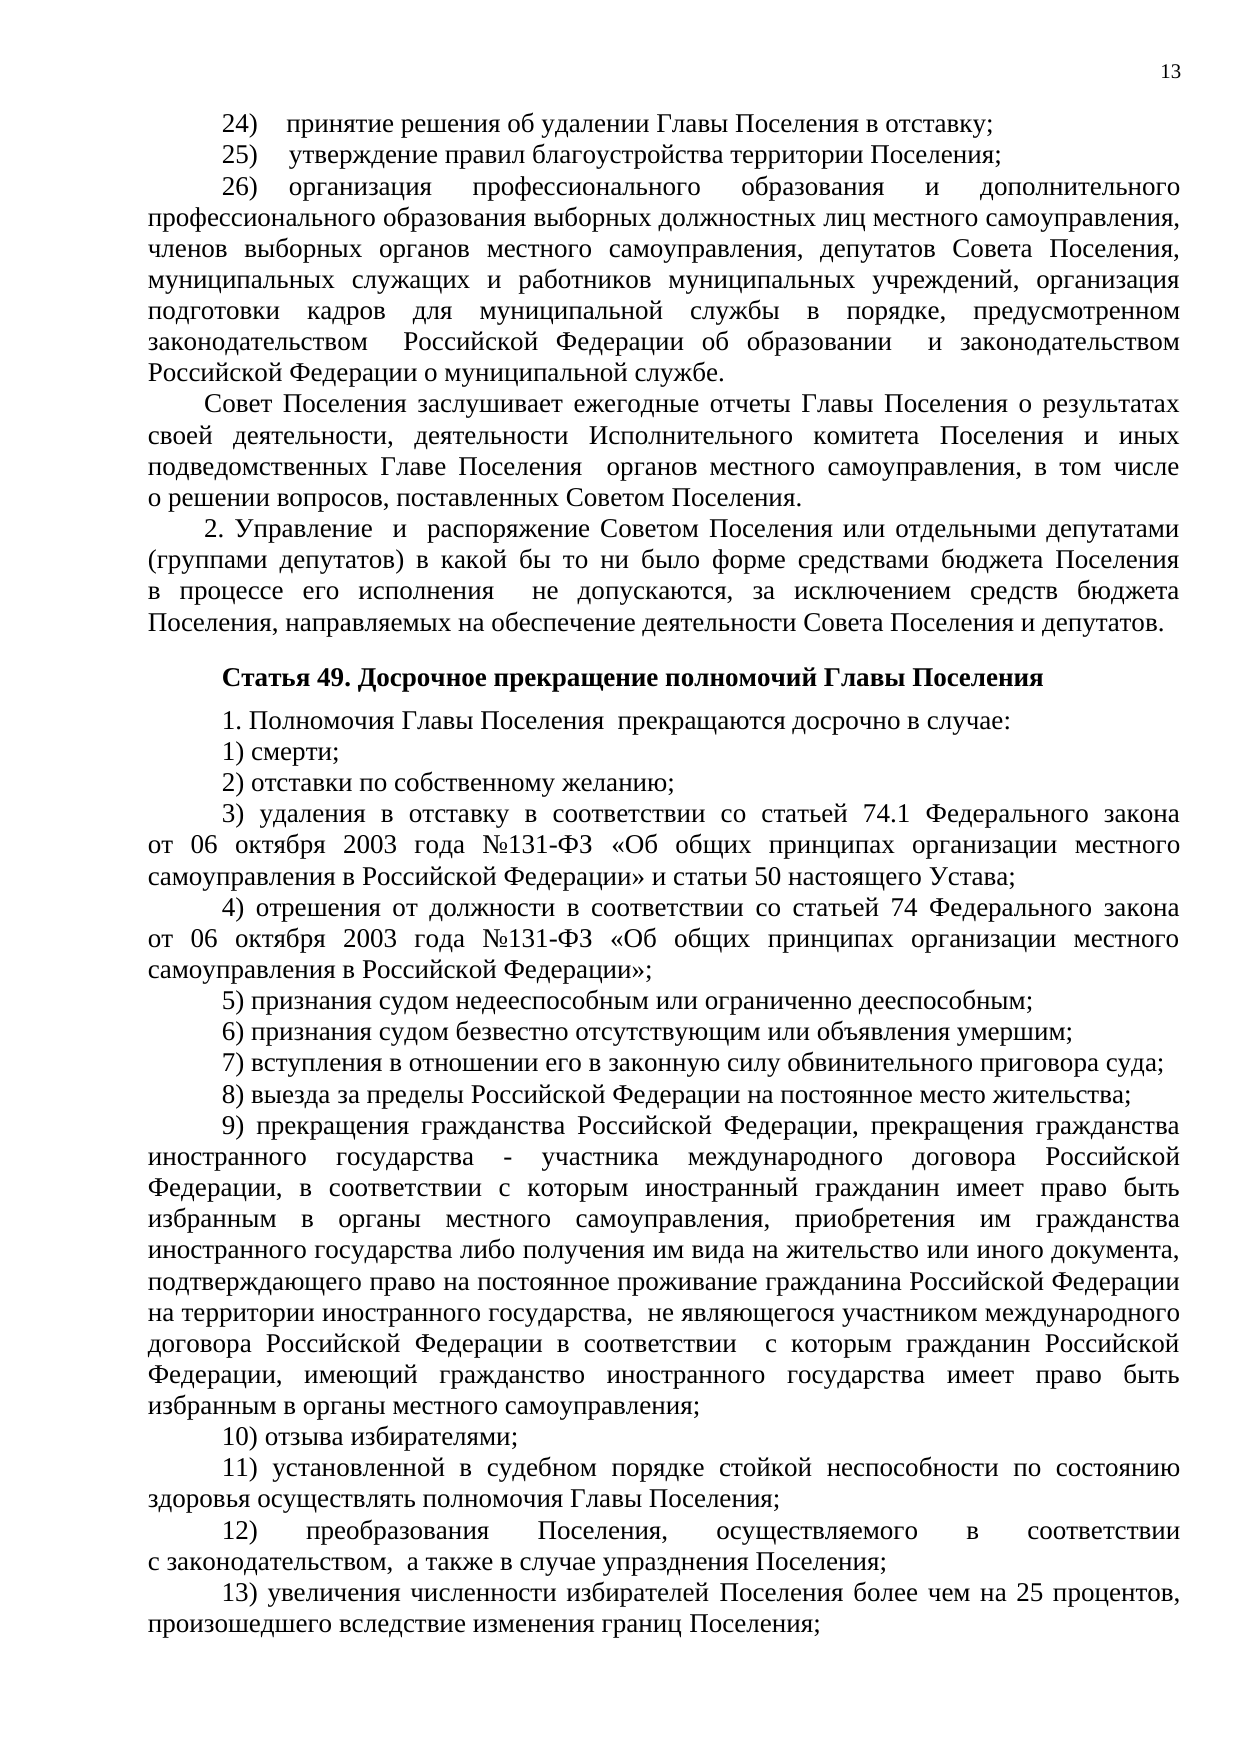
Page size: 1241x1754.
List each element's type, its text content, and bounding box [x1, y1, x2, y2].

text 11) установленной в судебном порядке стойкой неспособности по состоянию здоровья осуществлять полномочия Главы Поселения; [148, 1451, 1181, 1514]
text 1) смерти; [148, 735, 1181, 766]
text 2. Управление и распоряжение Советом Поселения или отдельными депутатами (группами депутатов) в какой бы то ни было форме средствами бюджета Поселения в процессе его исполнения не допускаются, за исключением средств бюджета Поселения, направляемых на обеспечение деятельности Совета Поселения и депутатов. [148, 512, 1181, 637]
list организация профессионального образования и дополнительного профессионального образования выборных должностных лиц местного самоуправления, членов выборных органов местного самоуправления, депутатов Совета Поселения, муниципальных служащих и работников муниципальных учреждений, организация подготовки кадров для муниципальной службы в порядке, предусмотренном законодательством Российской Федерации об образовании и законодательством Российской Федерации о муниципальной службе. [148, 169, 1181, 388]
text 4) отрешения от должности в соответствии со статьей 74 Федерального закона от 06 октября 2003 года №131-ФЗ «Об общих принципах организации местного самоуправления в Российской Федерации»; [148, 891, 1181, 984]
text 8) выезда за пределы Российской Федерации на постоянное место жительства; [148, 1078, 1181, 1109]
text Статья 49. Досрочное прекращение полномочий Главы Поселения [148, 661, 1181, 692]
text Совет Поселения заслушивает ежегодные отчеты Главы Поселения о результатах своей деятельности, деятельности Исполнительного комитета Поселения и иных подведомственных Главе Поселения органов местного самоуправления, в том числе о решении вопросов, поставленных Советом Поселения. [148, 388, 1181, 512]
text 9) прекращения гражданства Российской Федерации, прекращения гражданства иностранного государства - участника международного договора Российской Федерации, в соответствии с которым иностранный гражданин имеет право быть избранным в органы местного самоуправления, приобретения им гражданства иностранного государства либо получения им вида на жительство или иного документа, подтверждающего право на постоянное проживание гражданина Российской Федерации на территории иностранного государства, не являющегося участником международного договора Российской Федерации в соответствии с которым гражданин Российской Федерации, имеющий гражданство иностранного государства имеет право быть избранным в органы местного самоуправления; [148, 1109, 1181, 1420]
text 3) удаления в отставку в соответствии со статьей 74.1 Федерального закона от 06 октября 2003 года №131-ФЗ «Об общих принципах организации местного самоуправления в Российской Федерации» и статьи 50 настоящего Устава; [148, 797, 1181, 891]
text 13) увеличения численности избирателей Поселения более чем на 25 процентов, произошедшего вследствие изменения границ Поселения; [148, 1576, 1181, 1638]
text 10) отзыва избирателями; [148, 1420, 1181, 1451]
text 12) преобразования Поселения, осуществляемого в соответствии с законодательством, а также в случае упразднения Поселения; [148, 1514, 1181, 1576]
text 6) признания судом безвестно отсутствующим или объявления умершим; [148, 1015, 1181, 1047]
text 2) отставки по собственному желанию; [148, 766, 1181, 797]
list принятие решения об удалении Главы Поселения в отставку; [222, 83, 1181, 138]
text 7) вступления в отношении его в законную силу обвинительного приговора суда; [148, 1047, 1181, 1078]
list утверждение правил благоустройства территории Поселения; [148, 138, 1181, 169]
text 5) признания судом недееспособным или ограниченно дееспособным; [148, 984, 1181, 1015]
text 1. Полномочия Главы Поселения прекращаются досрочно в случае: [148, 704, 1181, 735]
